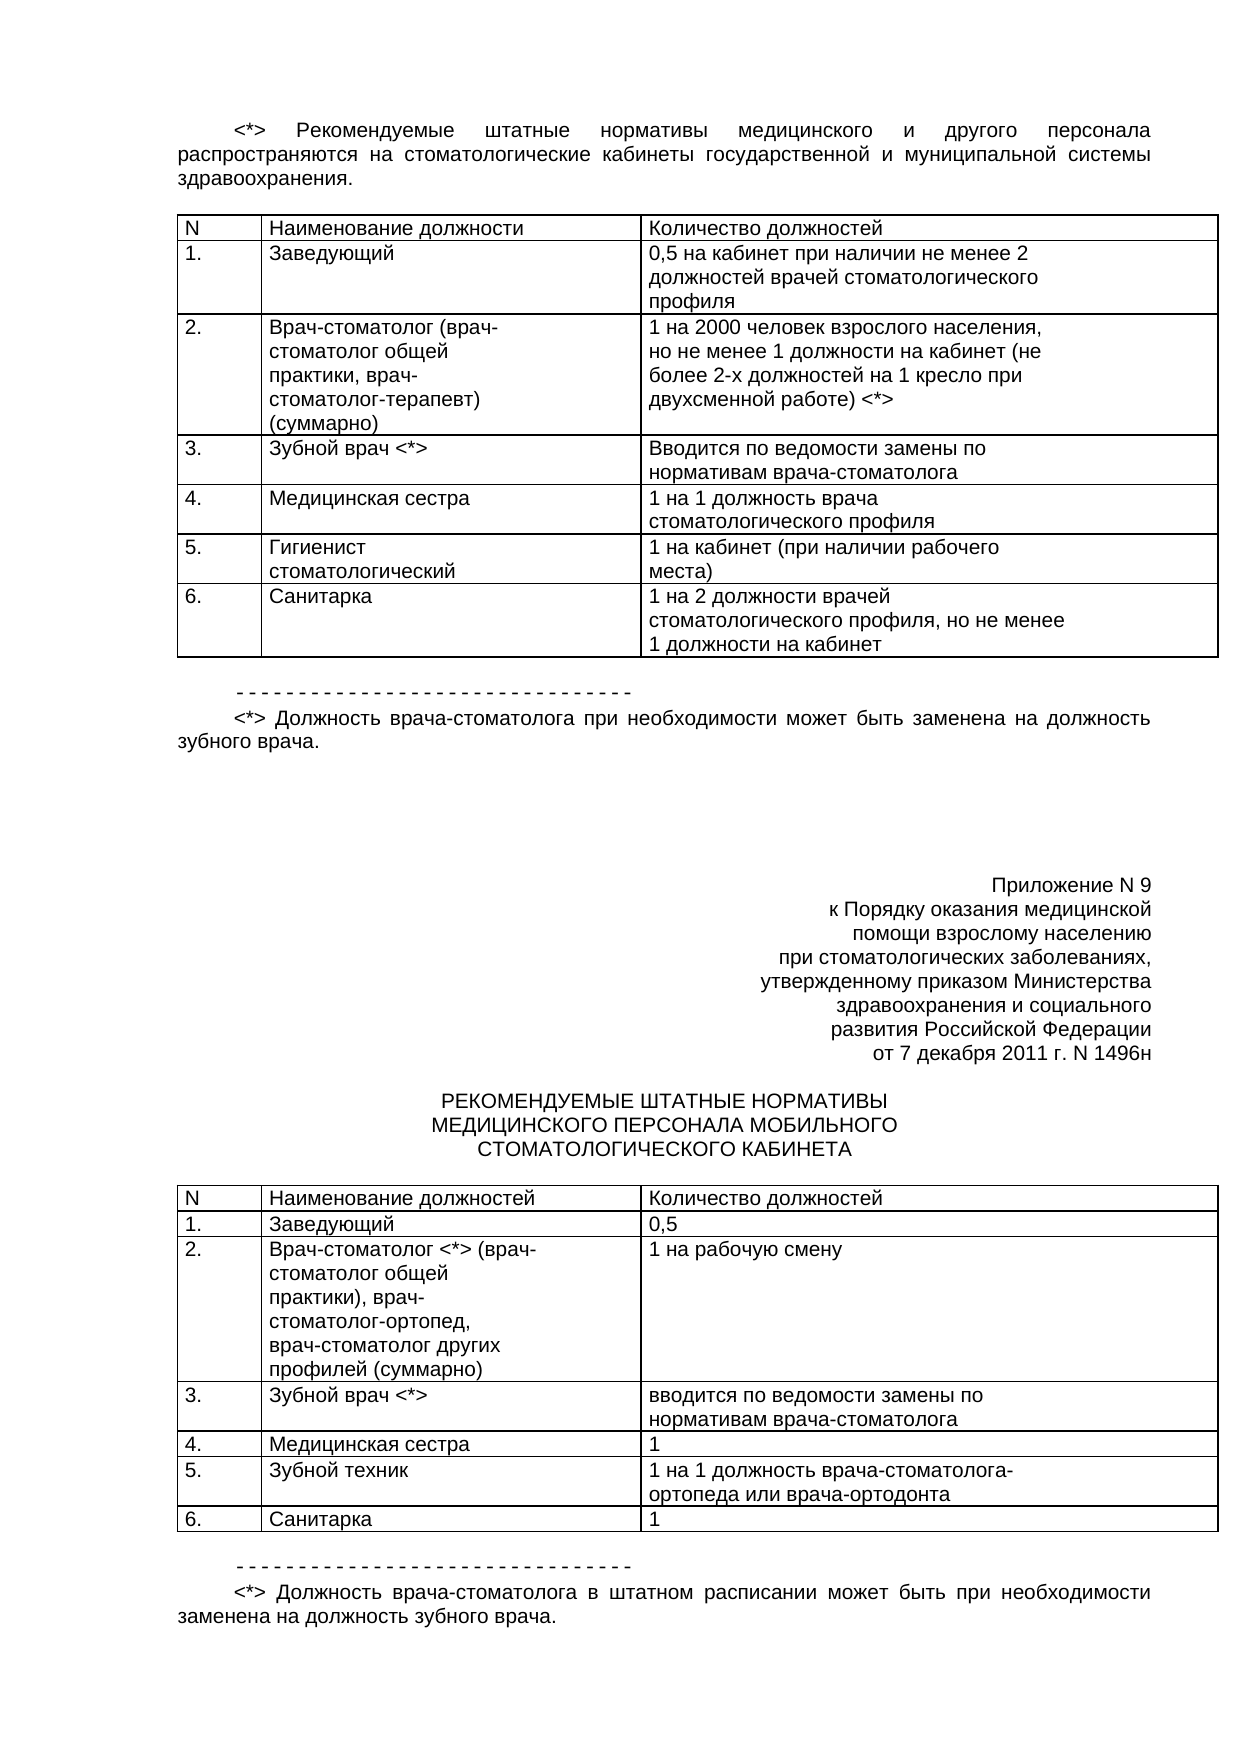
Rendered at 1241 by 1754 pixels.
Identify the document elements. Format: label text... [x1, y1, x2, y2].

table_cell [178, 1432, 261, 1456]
text Приложение N 9 [177, 873, 1152, 897]
text -------------------------------- [177, 1556, 1152, 1580]
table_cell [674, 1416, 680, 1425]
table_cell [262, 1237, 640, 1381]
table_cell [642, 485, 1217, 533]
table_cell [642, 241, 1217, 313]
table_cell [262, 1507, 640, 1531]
text к Порядку оказания медицинской [177, 897, 1152, 921]
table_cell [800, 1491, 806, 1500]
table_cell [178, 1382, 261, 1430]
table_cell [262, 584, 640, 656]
text -------------------------------- [177, 682, 1152, 705]
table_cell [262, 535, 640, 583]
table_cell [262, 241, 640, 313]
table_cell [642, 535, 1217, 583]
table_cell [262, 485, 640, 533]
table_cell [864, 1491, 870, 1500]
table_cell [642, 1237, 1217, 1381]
text <*> Должность врача-стоматолога при необходимости может быть заменена на должность зубного врача. [177, 705, 1152, 753]
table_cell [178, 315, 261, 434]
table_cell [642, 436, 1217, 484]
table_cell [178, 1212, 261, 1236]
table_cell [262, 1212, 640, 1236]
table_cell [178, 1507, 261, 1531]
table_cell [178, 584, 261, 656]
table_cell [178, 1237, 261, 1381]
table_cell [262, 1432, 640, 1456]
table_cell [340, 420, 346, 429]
text РЕКОМЕНДУЕМЫЕ ШТАТНЫЕ НОРМАТИВЫ [177, 1089, 1152, 1113]
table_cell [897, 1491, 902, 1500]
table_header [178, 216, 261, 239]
text помощи взрослому населению [177, 921, 1152, 945]
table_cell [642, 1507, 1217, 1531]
text при стоматологических заболеваниях, [177, 945, 1152, 969]
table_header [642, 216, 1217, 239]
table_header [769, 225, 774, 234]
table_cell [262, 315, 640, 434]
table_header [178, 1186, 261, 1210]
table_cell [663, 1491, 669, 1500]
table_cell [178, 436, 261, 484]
text <*> Должность врача-стоматолога в штатном расписании может быть при необходимости заменена на должность зубного врача. [177, 1580, 1152, 1628]
text утвержденному приказом Министерства [177, 969, 1152, 993]
text развития Российской Федерации [177, 1017, 1152, 1041]
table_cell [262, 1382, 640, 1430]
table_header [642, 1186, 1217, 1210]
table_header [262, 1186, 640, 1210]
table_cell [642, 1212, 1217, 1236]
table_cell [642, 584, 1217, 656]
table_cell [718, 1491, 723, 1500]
text от 7 декабря 2011 г. N 1496н [177, 1041, 1152, 1065]
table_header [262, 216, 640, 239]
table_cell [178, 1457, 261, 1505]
text МЕДИЦИНСКОГО ПЕРСОНАЛА МОБИЛЬНОГО [177, 1113, 1152, 1137]
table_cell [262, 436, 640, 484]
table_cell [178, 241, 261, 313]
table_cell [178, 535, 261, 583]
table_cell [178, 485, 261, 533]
text здравоохранения и социального [177, 993, 1152, 1017]
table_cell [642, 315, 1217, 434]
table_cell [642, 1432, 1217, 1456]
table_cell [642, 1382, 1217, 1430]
text СТОМАТОЛОГИЧЕСКОГО КАБИНЕТА [177, 1137, 1152, 1161]
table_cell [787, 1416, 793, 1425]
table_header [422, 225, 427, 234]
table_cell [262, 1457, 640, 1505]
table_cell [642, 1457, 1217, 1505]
text <*> Рекомендуемые штатные нормативы медицинского и другого персонала распространяются на стоматологические кабинеты государственной и муниципальной системы здравоохранения. [177, 118, 1152, 190]
